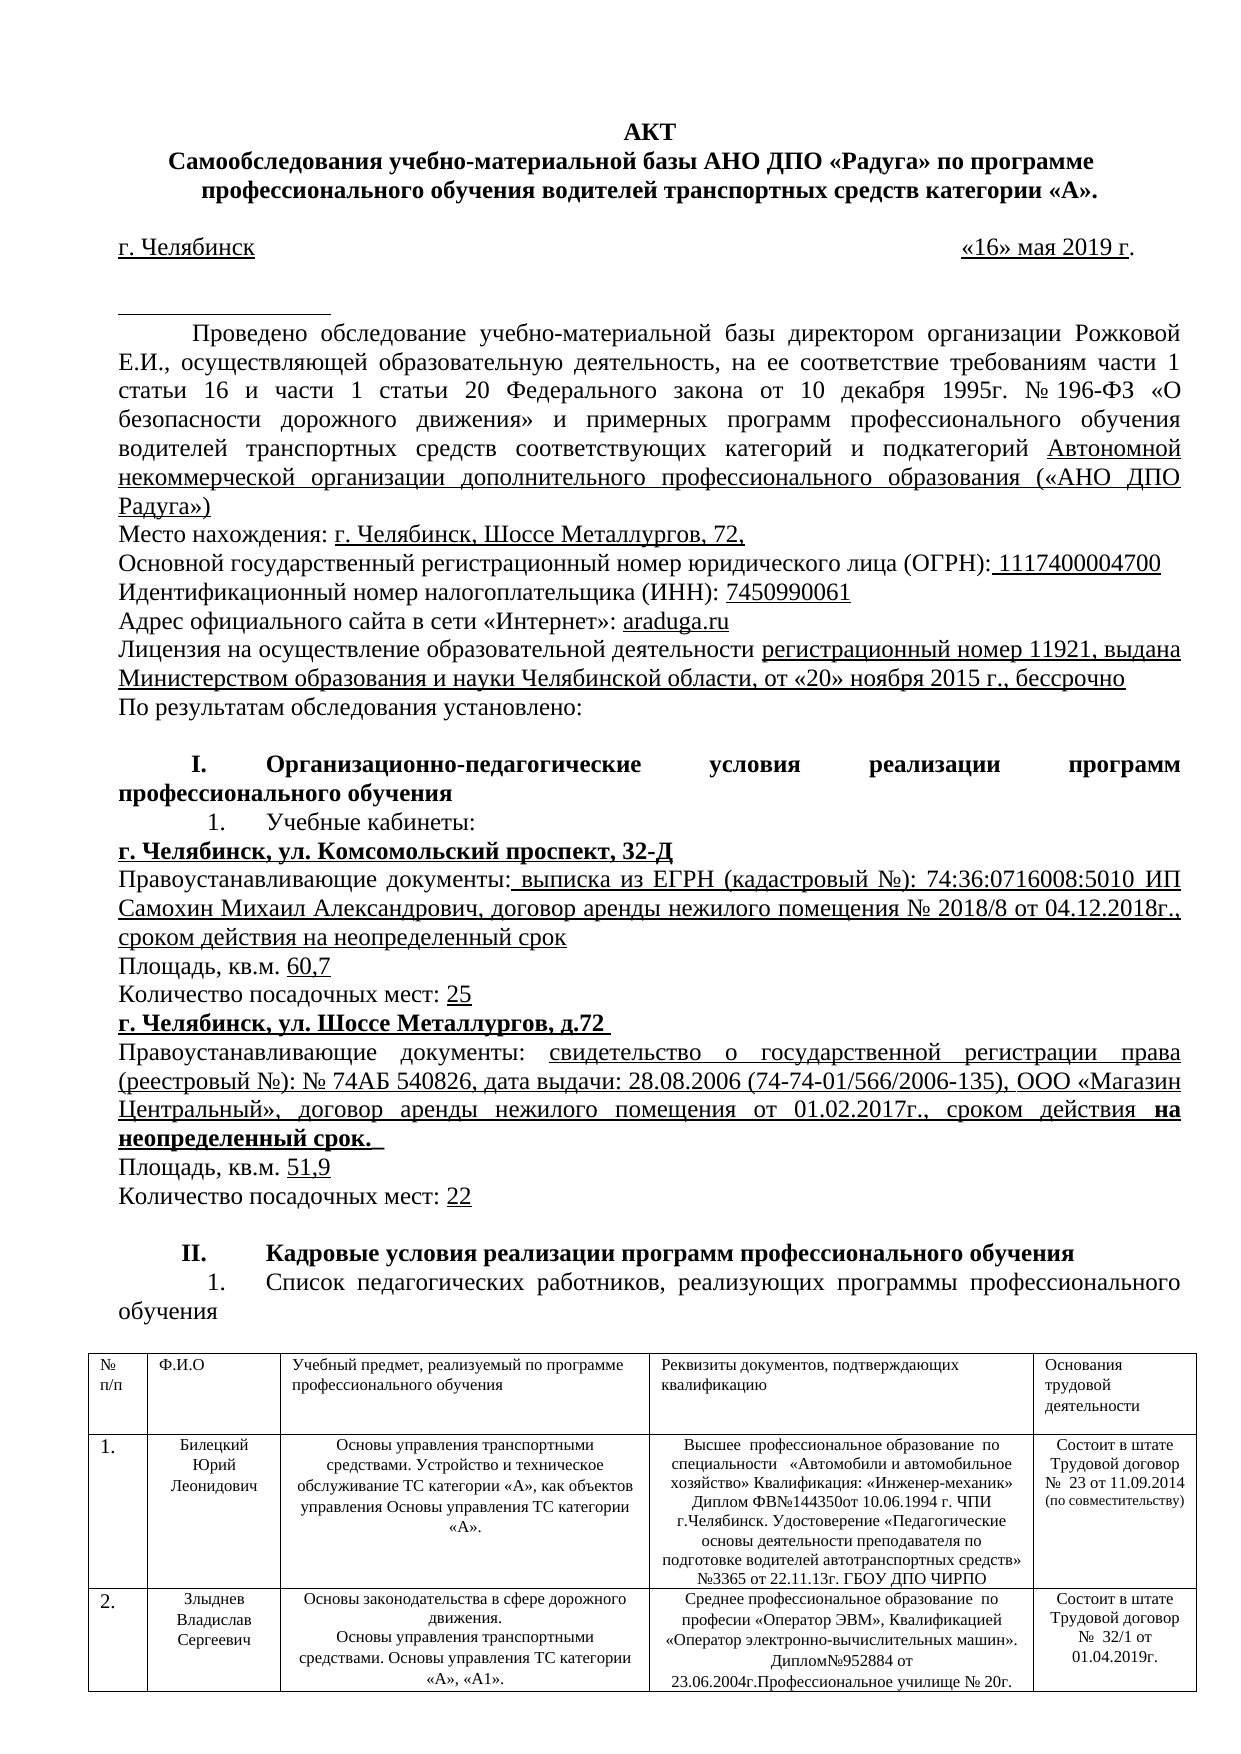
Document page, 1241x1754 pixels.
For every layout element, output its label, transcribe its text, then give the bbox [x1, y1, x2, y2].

text Количество посадочных мест: 22 [118, 1181, 1181, 1209]
text Проведено обследование учебно-материальной базы директором организации Рожковой Е.И., осуществляющей образовательную деятельность, на ее соответствие требованиям части 1 статьи 16 и части 1 статьи 20 Федерального закона от 10 декабря 1995г. № 196-ФЗ «О безопасности дорожного движения» и примерных программ профессионального обучения водителей транспортных средств соответствующих категорий и подкатегорий Автономной некоммерческой организации дополнительного профессионального образования («АНО ДПО Радуга») [118, 488, 1181, 519]
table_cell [281, 1589, 649, 1691]
table_cell Состоит в штате Трудовой договор № 23 от 11.09.2014 (по совместительству) [1034, 1435, 1196, 1588]
text Основной государственный регистрационный номер юридического лица (ОГРН): 1117400004700 [118, 548, 1181, 577]
text Правоустанавливающие документы: свидетельство о государственной регистрации права (реестровый №): № 74АБ 540826, дата выдачи: 28.08.2006 (74-74-01/566/2006-135), ООО «Магазин Центральный», договор аренды нежилого помещения от 01.02.2017г., сроком действия на неопределенный срок._ [118, 1092, 1181, 1119]
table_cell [1034, 1589, 1196, 1691]
table_cell 2. [89, 1589, 147, 1691]
table_header Учебный предмет, реализуемый по программе профессионального обучения [281, 1354, 649, 1433]
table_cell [650, 1589, 1033, 1691]
text г. Челябинск «16» мая 2019 г. [118, 232, 1181, 261]
text Правоустанавливающие документы: свидетельство о государственной регистрации права (реестровый №): № 74АБ 540826, дата выдачи: 28.08.2006 (74-74-01/566/2006-135), ООО «Магазин Центральный», договор аренды нежилого помещения от 01.02.2017г., сроком действия на неопределенный срок._ [118, 1121, 1181, 1152]
table_header Ф.И.О [148, 1354, 280, 1433]
table_cell Основы управления транспортными средствами. Устройство и техническое обслуживание ТС категории «А», как объектов управления Основы управления ТС категории «А». [281, 1435, 649, 1588]
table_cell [148, 1589, 280, 1691]
text Проведено обследование учебно-материальной базы директором организации Рожковой Е.И., осуществляющей образовательную деятельность, на ее соответствие требованиям части 1 статьи 16 и части 1 статьи 20 Федерального закона от 10 декабря 1995г. № 196-ФЗ «О безопасности дорожного движения» и примерных программ профессионального обучения водителей транспортных средств соответствующих категорий и подкатегорий Автономной некоммерческой организации дополнительного профессионального образования («АНО ДПО Радуга») [118, 318, 1181, 487]
title Самообследования учебно-материальной базы АНО ДПО «Радуга» по программе профессионального обучения водителей транспортных средств категории «А». [81, 146, 1181, 204]
text г. Челябинск, ул. Шоссе Металлургов, д.72 [118, 1008, 1181, 1037]
text По результатам обследования установлено: [118, 692, 1181, 721]
text Лицензия на осуществление образовательной деятельности регистрационный номер 11921, выдана Министерством образования и науки Челябинской области, от «20» ноября 2015 г., бессрочно [118, 634, 1181, 692]
text Правоустанавливающие документы: свидетельство о государственной регистрации права (реестровый №): № 74АБ 540826, дата выдачи: 28.08.2006 (74-74-01/566/2006-135), ООО «Магазин Центральный», договор аренды нежилого помещения от 01.02.2017г., сроком действия на неопределенный срок._ [118, 1037, 1181, 1091]
text г. Челябинск, ул. Комсомольский проспект, 32-Д [118, 836, 1181, 864]
list Организационно-педагогические условия реализации программ профессионального обучения [118, 749, 1181, 807]
table_cell Высшее профессиональное образование по специальности «Автомобили и автомобильное хозяйство» Квалификация: «Инженер-механик» Диплом ФВ№144350от 10.06.1994 г. ЧПИ г.Челябинск. Удостоверение «Педагогические основы деятельности преподавателя по подготовке водителей автотранспортных средств» №3365 от 22.11.13г. ГБОУ ДПО ЧИРПО [650, 1435, 1033, 1588]
list Правоустанавливающие документы: выписка из ЕГРН (кадастровый №): 74:36:0716008:5010 ИП Самохин Михаил Александрович, договор аренды нежилого помещения № 2018/8 от 04.12.2018г., сроком действия на неопределенный срок [118, 864, 1181, 918]
list Список педагогических работников, реализующих программы профессионального обучения [118, 1267, 1181, 1324]
text Место нахождения: г. Челябинск, Шоссе Металлургов, 72, [118, 519, 1181, 548]
list Учебные кабинеты: [118, 807, 1181, 836]
list Площадь, кв.м. 60,7 [118, 951, 1181, 979]
list Правоустанавливающие документы: выписка из ЕГРН (кадастровый №): 74:36:0716008:5010 ИП Самохин Михаил Александрович, договор аренды нежилого помещения № 2018/8 от 04.12.2018г., сроком действия на неопределенный срок [118, 920, 1181, 951]
table_header № п/п [89, 1354, 147, 1433]
table_header Реквизиты документов, подтверждающих квалификацию [650, 1354, 1033, 1433]
table_header Основания трудовой деятельности [1034, 1354, 1196, 1433]
list Кадровые условия реализации программ профессионального обучения [118, 1238, 1181, 1267]
list Количество посадочных мест: 25 [118, 979, 1181, 1008]
text Адрес официального сайта в сети «Интернет»: araduga.ru [118, 606, 1181, 634]
text Идентификационный номер налогоплательщика (ИНН): 7450990061 [118, 577, 1181, 606]
text АКТ [118, 117, 1181, 146]
text Площадь, кв.м. 51,9 [118, 1152, 1181, 1181]
table_cell Билецкий Юрий Леонидович [148, 1435, 280, 1588]
table_cell 1. [89, 1435, 147, 1588]
